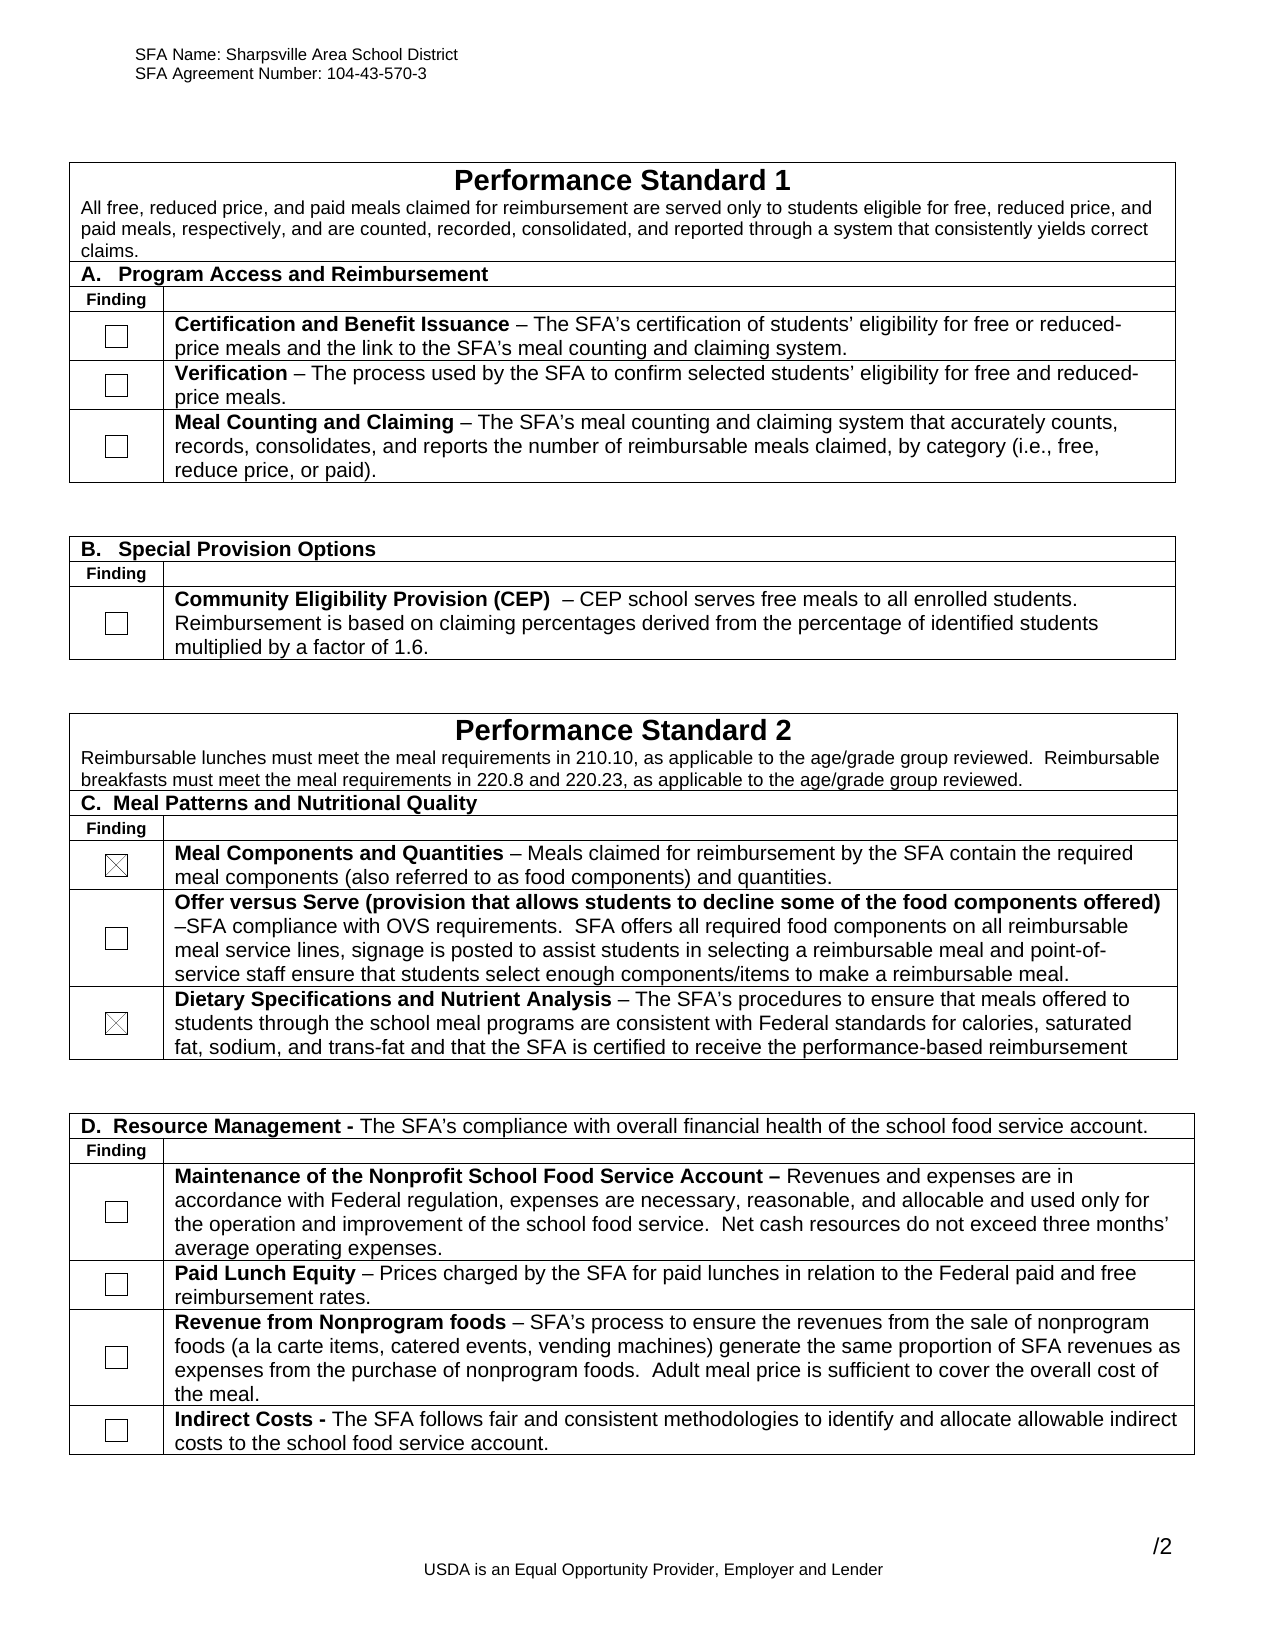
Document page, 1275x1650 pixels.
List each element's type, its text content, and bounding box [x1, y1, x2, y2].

table_cell Offer versus Serve (provision that allows students to decline some of the food components offered) –SFA compliance with OVS requirements. SFA offers all required food components on all reimbursable meal service lines, signage is posted to assist students in selecting a reimbursable meal and point-of-service staff ensure that students select enough components/items to make a reimbursable meal. [164, 890, 1177, 986]
table_cell Finding [70, 816, 163, 840]
table_cell Finding [70, 287, 163, 311]
table_cell Finding [70, 562, 163, 586]
table_cell Maintenance of the Nonprofit School Food Service Account – Revenues and expenses are in accordance with Federal regulation, expenses are necessary, reasonable, and allocable and used only for the operation and improvement of the school food service. Net cash resources do not exceed three months’ average operating expenses. [164, 1164, 1194, 1259]
table_cell Certification and Benefit Issuance – The SFA’s certification of students’ eligibility for free or reduced-price meals and the link to the SFA’s meal counting and claiming system. [164, 312, 1175, 360]
table_cell C. Meal Patterns and Nutritional Quality [70, 791, 1177, 815]
table_cell [164, 1139, 1194, 1163]
table_cell [164, 562, 1175, 586]
table_cell Dietary Specifications and Nutrient Analysis – The SFA’s procedures to ensure that meals offered to students through the school meal programs are consistent with Federal standards for calories, saturated fat, sodium, and trans-fat and that the SFA is certified to receive the performance-based reimbursement [164, 987, 1177, 1059]
table_cell [164, 287, 1175, 311]
table_cell [70, 890, 163, 986]
table_cell Revenue from Nonprogram foods – SFA’s process to ensure the revenues from the sale of nonprogram foods (a la carte items, catered events, vending machines) generate the same proportion of SFA revenues as expenses from the purchase of nonprogram foods. Adult meal price is sufficient to cover the overall cost of the meal. [164, 1310, 1194, 1405]
table_cell [70, 587, 163, 659]
table_cell [70, 987, 163, 1059]
table_cell Paid Lunch Equity – Prices charged by the SFA for paid lunches in relation to the Federal paid and free reimbursement rates. [164, 1261, 1194, 1308]
table_cell [70, 1261, 163, 1308]
table_header Performance Standard 1 All free, reduced price, and paid meals claimed for reimbursement are served only to students eligible for free, reduced price, and paid meals, respectively, and are counted, recorded, consolidated, and reported through a system that consistently yields correct claims. [70, 163, 1175, 261]
table_cell [70, 1310, 163, 1405]
table_cell [70, 361, 163, 409]
table_cell Verification – The process used by the SFA to confirm selected students’ eligibility for free and reduced-price meals. [164, 361, 1175, 409]
table_cell Meal Counting and Claiming – The SFA’s meal counting and claiming system that accurately counts, records, consolidates, and reports the number of reimbursable meals claimed, by category (i.e., free, reduce price, or paid). [164, 410, 1175, 482]
table_header D. Resource Management - The SFA’s compliance with overall financial health of the school food service account. [70, 1114, 1194, 1138]
table_cell [164, 816, 1177, 840]
table_cell [70, 312, 163, 360]
table_cell [70, 410, 163, 482]
table_cell Community Eligibility Provision (CEP) – CEP school serves free meals to all enrolled students. Reimbursement is based on claiming percentages derived from the percentage of identified students multiplied by a factor of 1.6. [164, 587, 1175, 659]
table_header Performance Standard 2 Reimbursable lunches must meet the meal requirements in 210.10, as applicable to the age/grade group reviewed. Reimbursable breakfasts must meet the meal requirements in 220.8 and 220.23, as applicable to the age/grade group reviewed. [70, 714, 1177, 790]
table_cell [70, 841, 163, 889]
table_cell Meal Components and Quantities – Meals claimed for reimbursement by the SFA contain the required meal components (also referred to as food components) and quantities. [164, 841, 1177, 889]
table_cell [70, 1164, 163, 1259]
table_cell Indirect Costs - The SFA follows fair and consistent methodologies to identify and allocate allowable indirect costs to the school food service account. [164, 1406, 1194, 1454]
table_header Special Provision Options [70, 537, 1175, 561]
table_cell Finding [70, 1139, 163, 1163]
table_cell Program Access and Reimbursement [70, 262, 1175, 286]
table_cell [70, 1406, 163, 1454]
